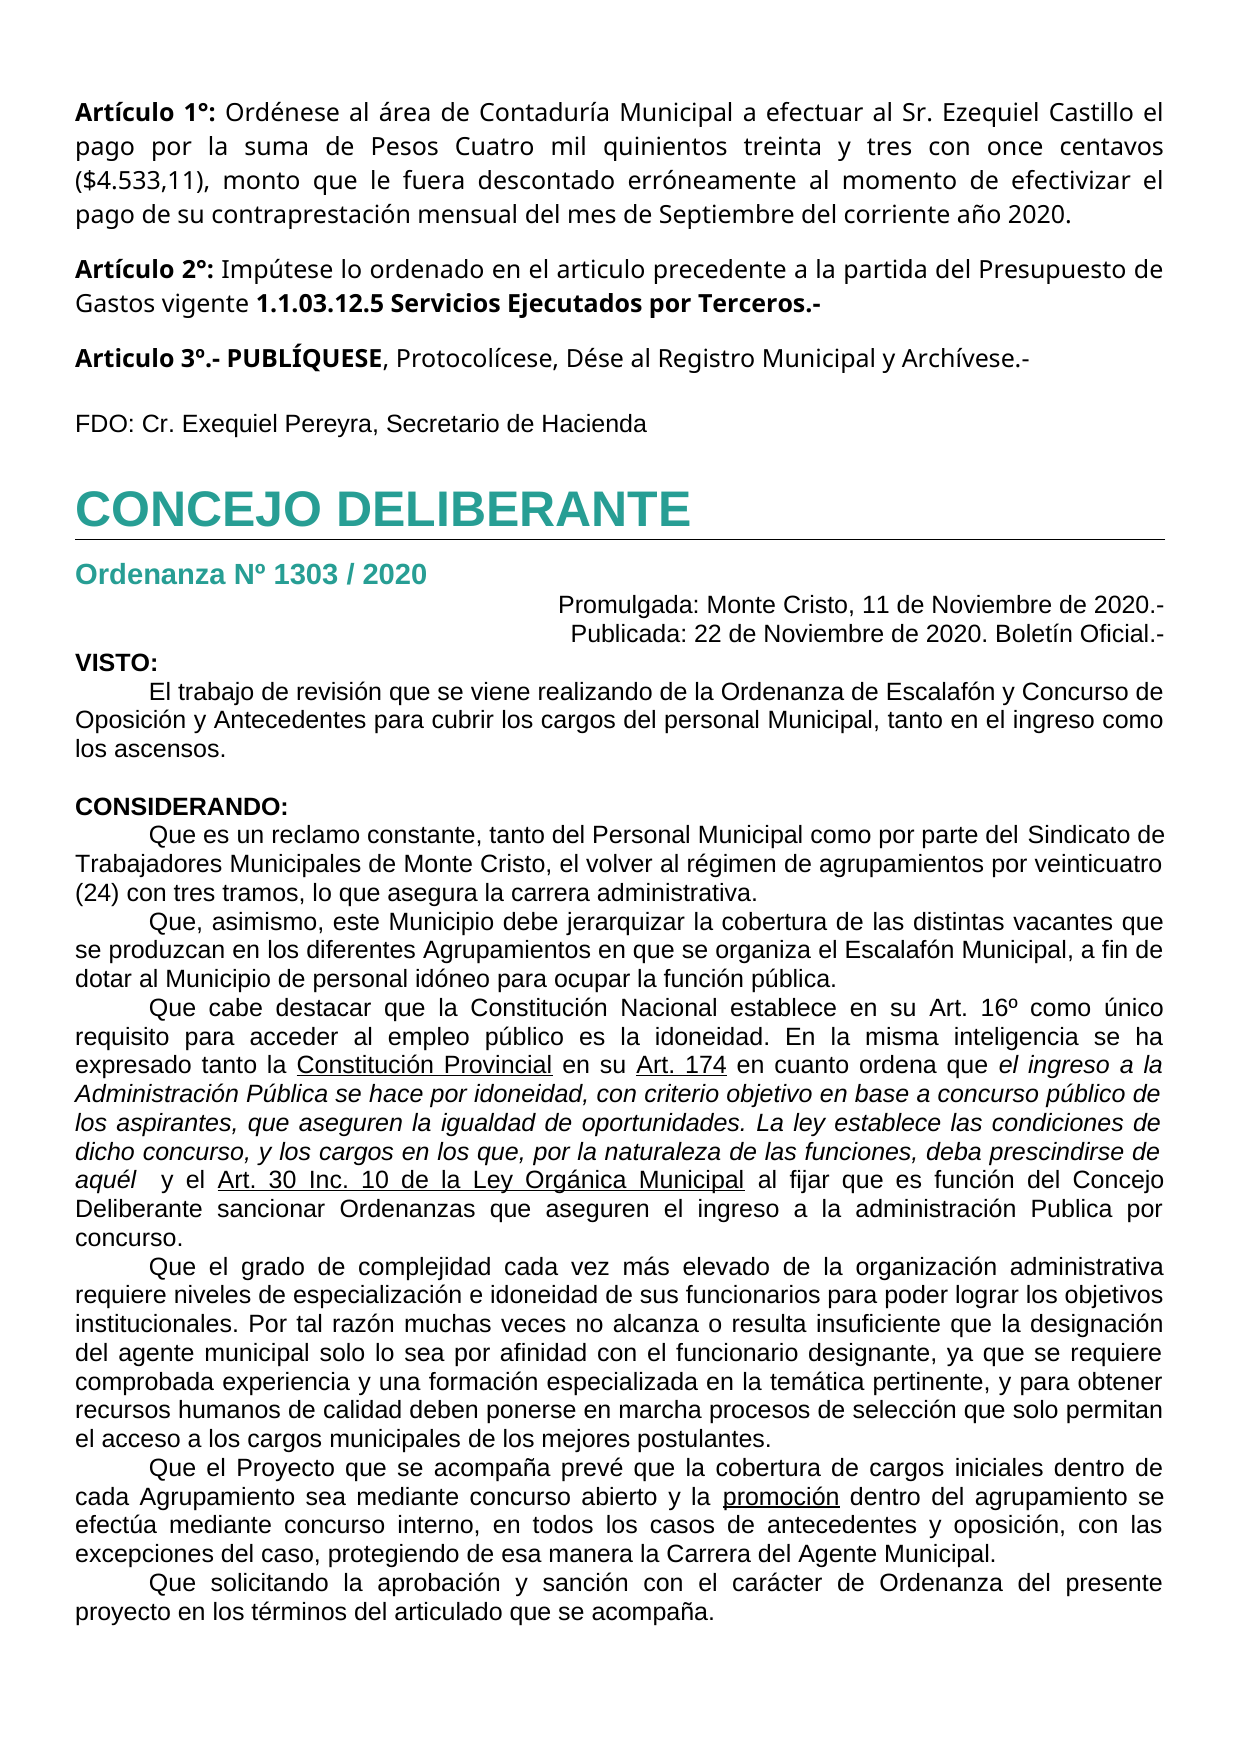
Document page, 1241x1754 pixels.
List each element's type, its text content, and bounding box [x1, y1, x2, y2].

subtitle CONCEJO DELIBERANTE [75, 479, 1165, 539]
text El trabajo de revisión que se viene realizando de la Ordenanza de Escalafón y Concurso de Oposición y Antecedentes para cubrir los cargos del personal Municipal, tanto en el ingreso como los ascensos. [75, 676, 1165, 763]
text Que cabe destacar que la Constitución Nacional establece en su Art. 16º como único requisito para acceder al empleo público es la idoneidad. En la misma inteligencia se ha expresado tanto la Constitución Provincial en su Art. 174 en cuanto ordena que el ingreso a la Administración Pública se hace por idoneidad, con criterio objetivo en base a concurso público de los aspirantes, que aseguren la igualdad de oportunidades. La ley establece las condiciones de dicho concurso, y los cargos en los que, por la naturaleza de las funciones, deba prescindirse de aquél y el Art. 30 Inc. 10 de la Ley Orgánica Municipal al fijar que es función del Concejo Deliberante sancionar Ordenanzas que aseguren el ingreso a la administración Publica por concurso. [75, 993, 1165, 1251]
text CONSIDERANDO: [75, 791, 1165, 820]
text Promulgada: Monte Cristo, 11 de Noviembre de 2020.- [75, 590, 1165, 619]
text VISTO: [75, 648, 1165, 676]
text Que, asimismo, este Municipio debe jerarquizar la cobertura de las distintas vacantes que se produzcan en los diferentes Agrupamientos en que se organiza el Escalafón Municipal, a fin de dotar al Municipio de personal idóneo para ocupar la función pública. [75, 906, 1165, 993]
text Que solicitando la aprobación y sanción con el carácter de Ordenanza del presente proyecto en los términos del articulado que se acompaña. [75, 1568, 1165, 1625]
subtitle Ordenanza Nº 1303 / 2020 [75, 557, 1165, 590]
text Que es un reclamo constante, tanto del Personal Municipal como por parte del Sindicato de Trabajadores Municipales de Monte Cristo, el volver al régimen de agrupamientos por veinticuatro (24) con tres tramos, lo que asegura la carrera administrativa. [75, 820, 1165, 906]
text Publicada: 22 de Noviembre de 2020. Boletín Oficial.- [75, 619, 1165, 648]
text FDO: Cr. Exequiel Pereyra, Secretario de Hacienda [75, 409, 1165, 438]
text Que el Proyecto que se acompaña prevé que la cobertura de cargos iniciales dentro de cada Agrupamiento sea mediante concurso abierto y la promoción dentro del agrupamiento se efectúa mediante concurso interno, en todos los casos de antecedentes y oposición, con las excepciones del caso, protegiendo de esa manera la Carrera del Agente Municipal. [75, 1453, 1165, 1568]
text Artículo 1°: Ordénese al área de Contaduría Municipal a efectuar al Sr. Ezequiel Castillo el pago por la suma de Pesos Cuatro mil quinientos treinta y tres con once centavos ($4.533,11), monto que le fuera descontado erróneamente al momento de efectivizar el pago de su contraprestación mensual del mes de Septiembre del corriente año 2020. [75, 95, 1165, 231]
text Que el grado de complejidad cada vez más elevado de la organización administrativa requiere niveles de especialización e idoneidad de sus funcionarios para poder lograr los objetivos institucionales. Por tal razón muchas veces no alcanza o resulta insuficiente que la designación del agente municipal solo lo sea por afinidad con el funcionario designante, ya que se requiere comprobada experiencia y una formación especializada en la temática pertinente, y para obtener recursos humanos de calidad deben ponerse en marcha procesos de selección que solo permitan el acceso a los cargos municipales de los mejores postulantes. [75, 1251, 1165, 1453]
text Artículo 2°: Impútese lo ordenado en el articulo precedente a la partida del Presupuesto de Gastos vigente 1.1.03.12.5 Servicios Ejecutados por Terceros.- [75, 252, 1165, 320]
text Articulo 3º.- PUBLÍQUESE, Protocolícese, Dése al Registro Municipal y Archívese.- [75, 341, 1165, 375]
